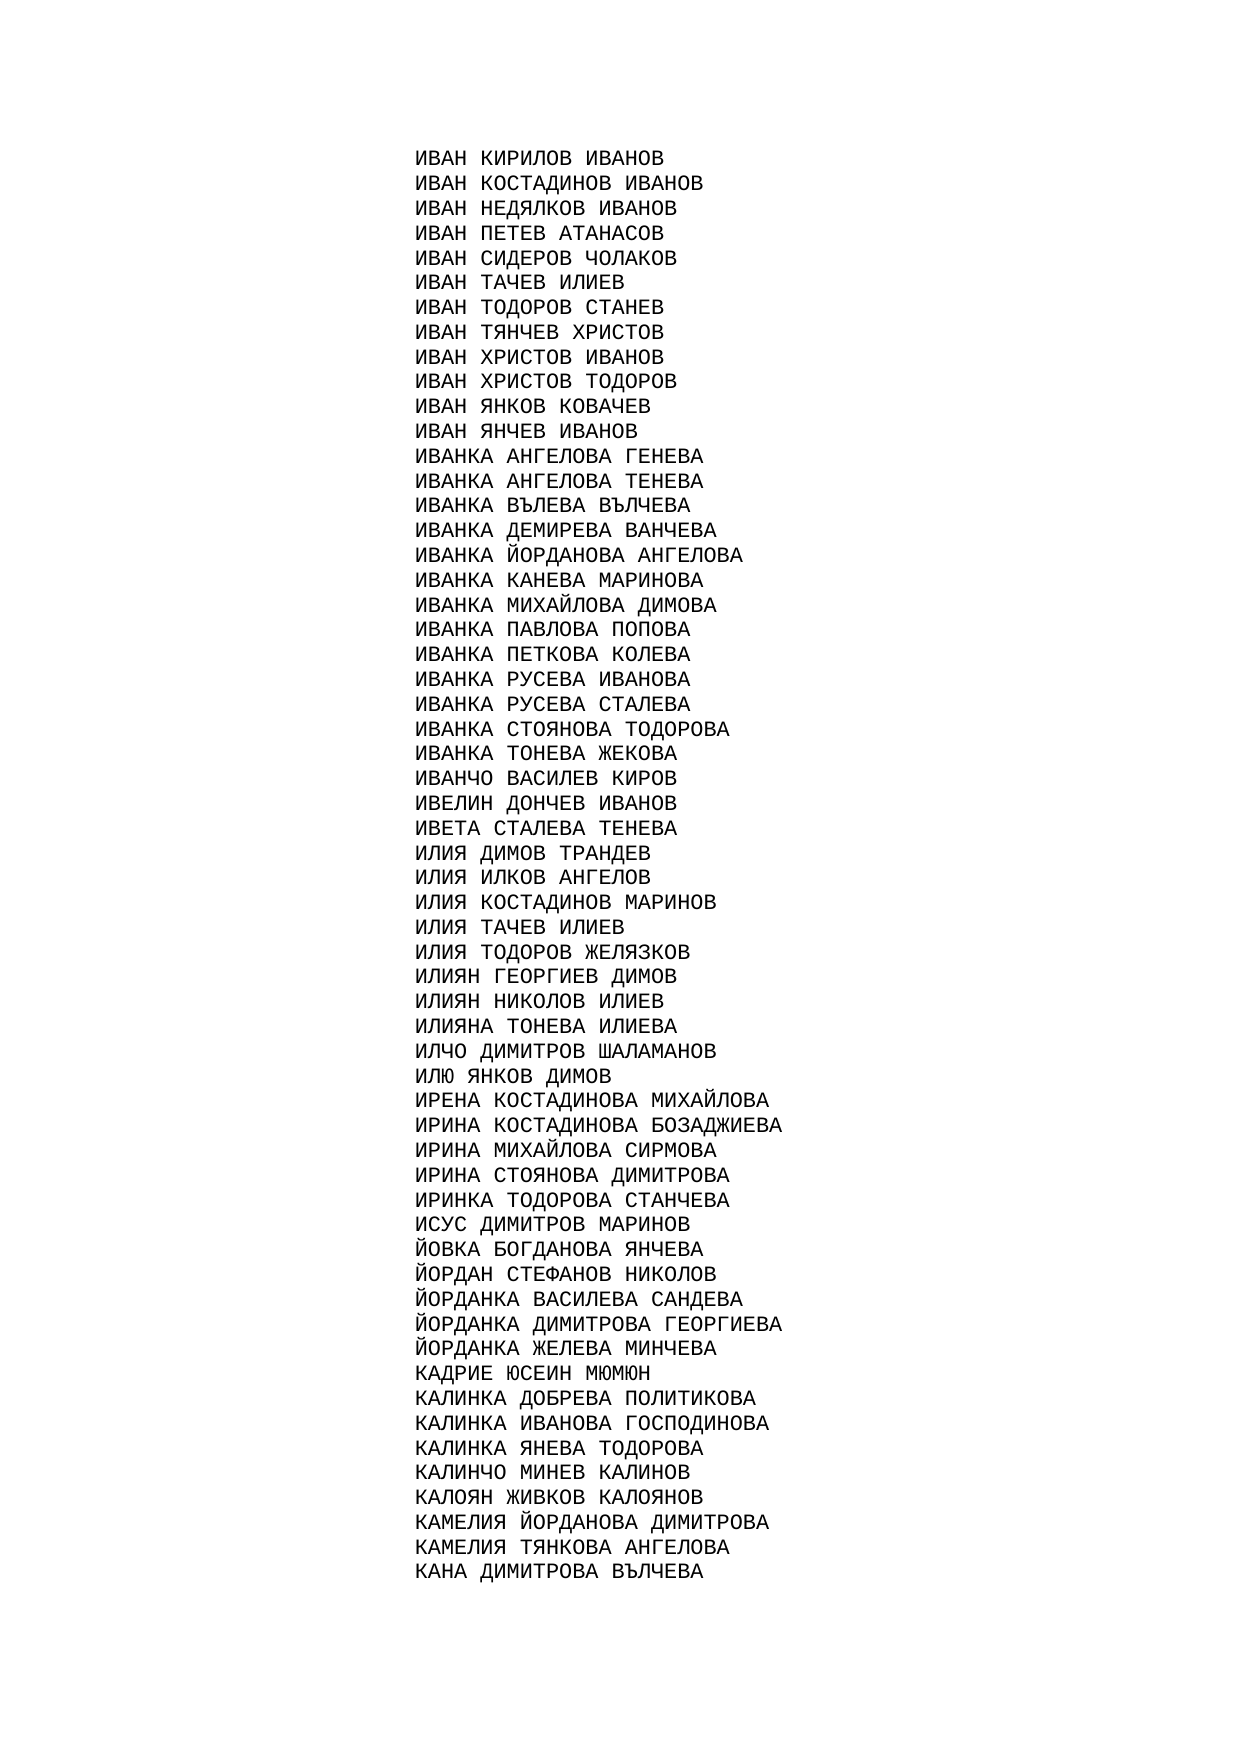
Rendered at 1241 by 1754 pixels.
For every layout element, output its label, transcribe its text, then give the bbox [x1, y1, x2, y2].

text ИВАНКА РУСЕВА ИВАНОВА [139, 668, 1101, 693]
text ИВАНКА АНГЕЛОВА ТЕНЕВА [139, 470, 1101, 495]
text ИЛИЯ ТОДОРОВ ЖЕЛЯЗКОВ [139, 941, 1101, 966]
text ИВАНКА ВЪЛЕВА ВЪЛЧЕВА [139, 495, 1101, 519]
text ИРИНА КОСТАДИНОВА БОЗАДЖИЕВА [139, 1114, 1101, 1139]
text ИВАН ЯНЧЕВ ИВАНОВ [139, 420, 1101, 445]
text ИЛЧО ДИМИТРОВ ШАЛАМАНОВ [139, 1040, 1101, 1065]
text КАДРИЕ ЮСЕИН МЮМЮН [139, 1362, 1101, 1387]
text КАМЕЛИЯ ТЯНКОВА АНГЕЛОВА [139, 1536, 1101, 1561]
text ИВАН СИДЕРОВ ЧОЛАКОВ [139, 247, 1101, 272]
text ИСУС ДИМИТРОВ МАРИНОВ [139, 1214, 1101, 1238]
text ИВАНКА КАНЕВА МАРИНОВА [139, 569, 1101, 594]
text ИЛЮ ЯНКОВ ДИМОВ [139, 1065, 1101, 1090]
text ИВАН ТАЧЕВ ИЛИЕВ [139, 272, 1101, 296]
text ИВАН КОСТАДИНОВ ИВАНОВ [139, 172, 1101, 197]
text ИЛИЯН НИКОЛОВ ИЛИЕВ [139, 991, 1101, 1015]
text ИВАН НЕДЯЛКОВ ИВАНОВ [139, 197, 1101, 222]
text ИВАНКА ТОНЕВА ЖЕКОВА [139, 743, 1101, 767]
text ИВАНКА ЙОРДАНОВА АНГЕЛОВА [139, 544, 1101, 569]
text ИРИНА МИХАЙЛОВА СИРМОВА [139, 1139, 1101, 1164]
text ИВАНКА ДЕМИРЕВА ВАНЧЕВА [139, 519, 1101, 544]
text КАЛИНКА ДОБРЕВА ПОЛИТИКОВА [139, 1387, 1101, 1412]
text ИРИНА СТОЯНОВА ДИМИТРОВА [139, 1164, 1101, 1189]
text ИВАНЧО ВАСИЛЕВ КИРОВ [139, 767, 1101, 792]
text ИРЕНА КОСТАДИНОВА МИХАЙЛОВА [139, 1090, 1101, 1114]
text КАЛОЯН ЖИВКОВ КАЛОЯНОВ [139, 1486, 1101, 1511]
text ЙОВКА БОГДАНОВА ЯНЧЕВА [139, 1238, 1101, 1263]
text ИЛИЯНА ТОНЕВА ИЛИЕВА [139, 1015, 1101, 1040]
text ЙОРДАН СТЕФАНОВ НИКОЛОВ [139, 1263, 1101, 1288]
text КАЛИНКА ЯНЕВА ТОДОРОВА [139, 1437, 1101, 1462]
text ИВЕТА СТАЛЕВА ТЕНЕВА [139, 817, 1101, 842]
text КАЛИНЧО МИНЕВ КАЛИНОВ [139, 1462, 1101, 1486]
text ИВАН ЯНКОВ КОВАЧЕВ [139, 396, 1101, 420]
text ИЛИЯ ИЛКОВ АНГЕЛОВ [139, 867, 1101, 891]
text ИВАН ХРИСТОВ ТОДОРОВ [139, 371, 1101, 396]
text КАМЕЛИЯ ЙОРДАНОВА ДИМИТРОВА [139, 1511, 1101, 1536]
text ИЛИЯ ДИМОВ ТРАНДЕВ [139, 842, 1101, 867]
text ЙОРДАНКА ДИМИТРОВА ГЕОРГИЕВА [139, 1313, 1101, 1338]
text ИВЕЛИН ДОНЧЕВ ИВАНОВ [139, 792, 1101, 817]
text ИВАНКА ПЕТКОВА КОЛЕВА [139, 643, 1101, 668]
text ИВАН ТЯНЧЕВ ХРИСТОВ [139, 321, 1101, 346]
text ЙОРДАНКА ЖЕЛЕВА МИНЧЕВА [139, 1338, 1101, 1362]
text ИВАН ТОДОРОВ СТАНЕВ [139, 296, 1101, 321]
text ИВАН КИРИЛОВ ИВАНОВ [139, 148, 1101, 172]
text ИВАН ПЕТЕВ АТАНАСОВ [139, 222, 1101, 247]
text ЙОРДАНКА ВАСИЛЕВА САНДЕВА [139, 1288, 1101, 1313]
text ИЛИЯ ТАЧЕВ ИЛИЕВ [139, 916, 1101, 941]
text КАНА ДИМИТРОВА ВЪЛЧЕВА [139, 1561, 1101, 1586]
text ИВАНКА ПАВЛОВА ПОПОВА [139, 619, 1101, 643]
text ИЛИЯН ГЕОРГИЕВ ДИМОВ [139, 966, 1101, 991]
text ИВАН ХРИСТОВ ИВАНОВ [139, 346, 1101, 371]
text ИВАНКА МИХАЙЛОВА ДИМОВА [139, 594, 1101, 619]
text ИВАНКА РУСЕВА СТАЛЕВА [139, 693, 1101, 718]
text ИЛИЯ КОСТАДИНОВ МАРИНОВ [139, 891, 1101, 916]
text ИВАНКА СТОЯНОВА ТОДОРОВА [139, 718, 1101, 743]
text ИВАНКА АНГЕЛОВА ГЕНЕВА [139, 445, 1101, 470]
text ИРИНКА ТОДОРОВА СТАНЧЕВА [139, 1189, 1101, 1214]
text КАЛИНКА ИВАНОВА ГОСПОДИНОВА [139, 1412, 1101, 1437]
